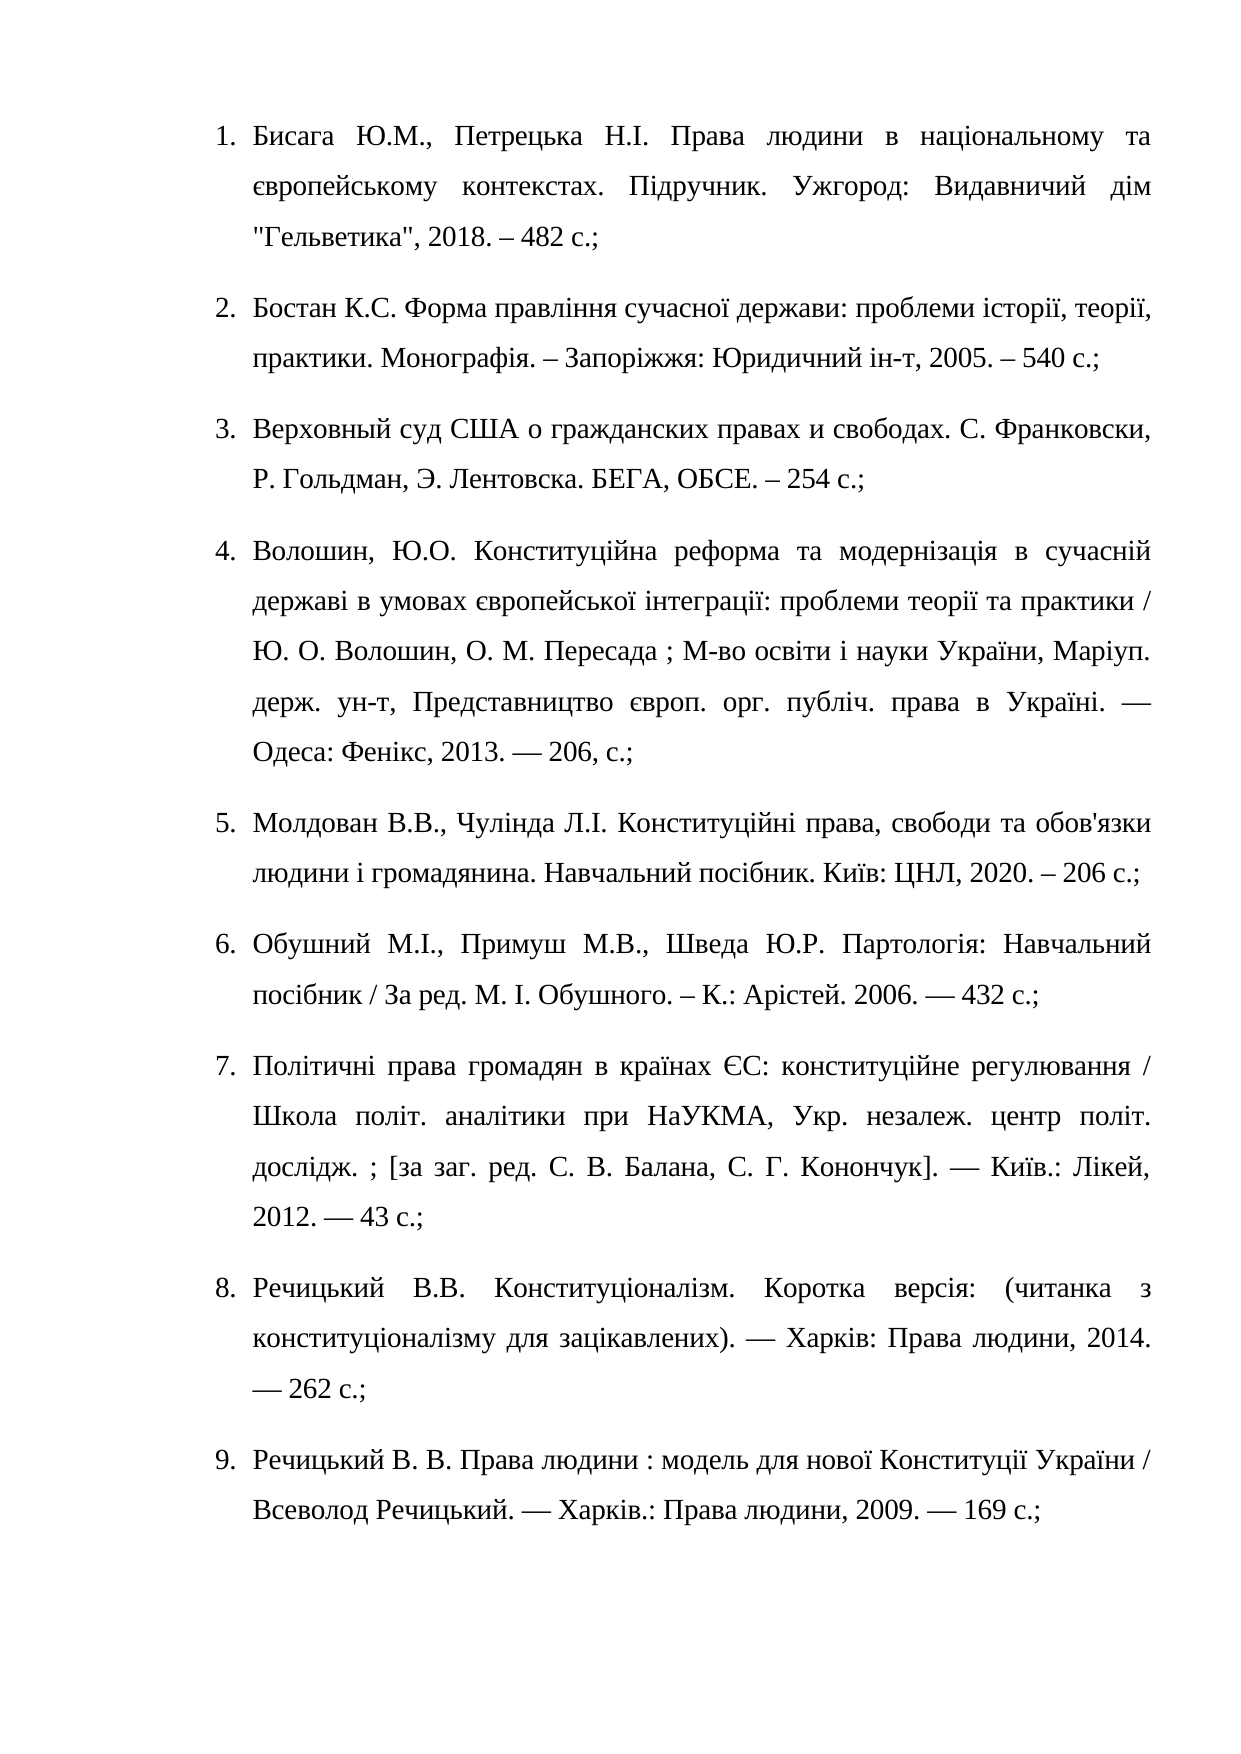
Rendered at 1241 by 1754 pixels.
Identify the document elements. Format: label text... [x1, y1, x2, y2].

list Волошин, Ю.О. Конституційна реформа та модернізація в сучасній державі в умовах європейської інтеграції: проблеми теорії та практики / Ю. О. Волошин, О. М. Пересада ; М-во освіти і науки України, Маріуп. держ. ун-т, Представництво європ. орг. публіч. права в Україні. — Одеса: Фенікс, 2013. — 206, с.; [215, 533, 1152, 768]
list Бисага Ю.М., Петрецька Н.І. Права людини в національному та європейському контекстах. Підручник. Ужгород: Видавничий дім "Гельветика", 2018. – 482 с.; [215, 118, 1152, 252]
list Речицький В.В. Конституціоналізм. Коротка версія: (читанка з конституціоналізму для зацікавлених). — Харків: Права людини, 2014. — 262 с.; [215, 1270, 1152, 1404]
list Речицький В. В. Права людини : модель для нової Конституції України / Всеволод Речицький. — Харків.: Права людини, 2009. — 169 с.; [215, 1442, 1152, 1526]
list Верховный суд США о гражданских правах и свободах. С. Франковски, Р. Гольдман, Э. Лентовска. БЕГА, ОБСЕ. – 254 с.; [215, 411, 1152, 495]
list Політичні права громадян в країнах ЄС: конституційне регулювання / Школа політ. аналітики при НаУКМА, Укр. незалеж. центр політ. дослідж. ; [за заг. ред. С. В. Балана, С. Г. Конончук]. — Київ.: Лікей, 2012. — 43 с.; [215, 1048, 1152, 1233]
list Бостан К.С. Форма правління сучасної держави: проблеми історії, теорії, практики. Монографія. – Запоріжжя: Юридичний ін-т, 2005. – 540 с.; [215, 290, 1152, 374]
list Молдован В.В., Чулінда Л.І. Конституційні права, свободи та обов'язки людини і громадянина. Навчальний посібник. Київ: ЦНЛ, 2020. – 206 с.; [215, 805, 1152, 889]
list Обушний М.І., Примуш М.В., Шведа Ю.Р. Партологія: Навчальний посібник / За ред. М. І. Обушного. – К.: Арістей. 2006. — 432 с.; [215, 927, 1152, 1011]
